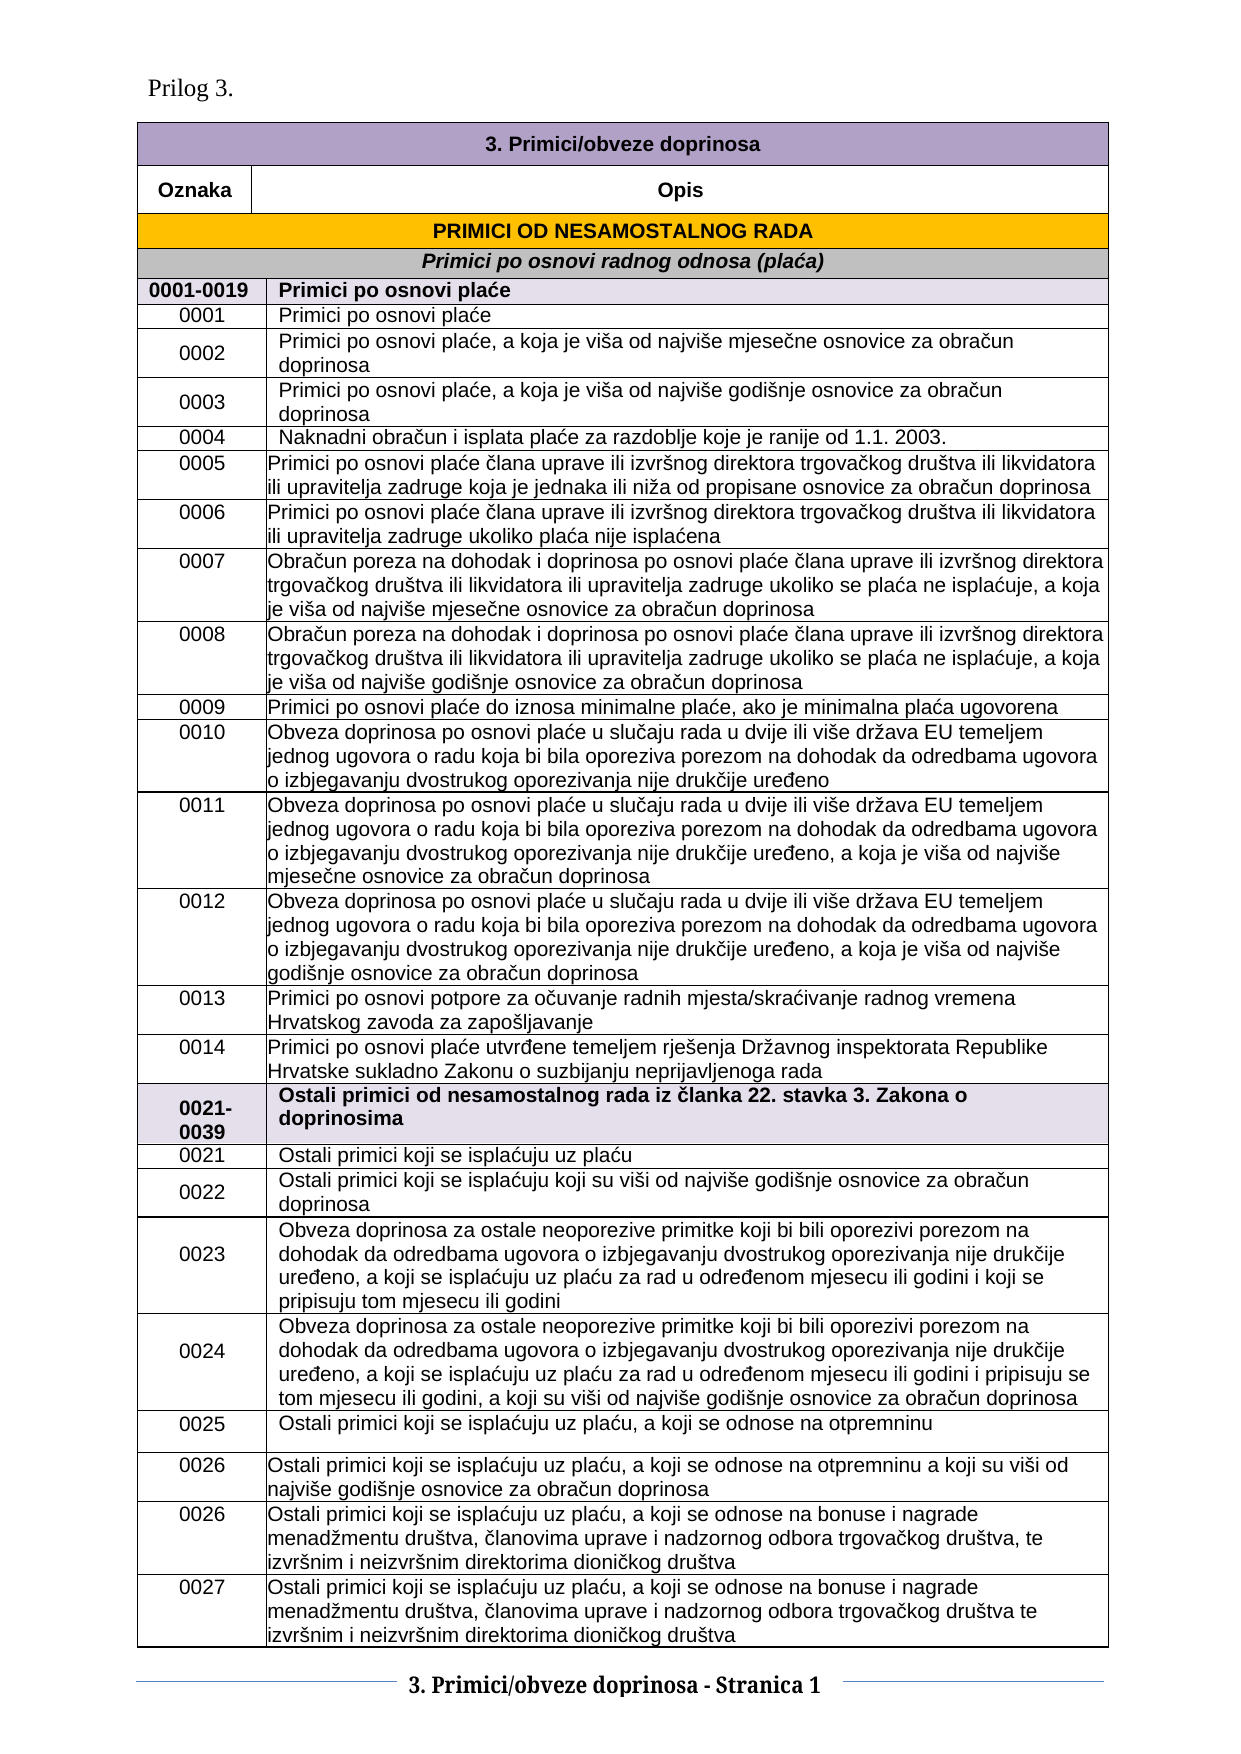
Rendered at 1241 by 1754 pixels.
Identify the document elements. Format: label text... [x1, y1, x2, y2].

table_cell Primici po osnovi plaće člana uprave ili izvršnog direktora trgovačkog društva ili likvidatora ili upravitelja zadruge ukoliko plaća nije isplaćena [267, 500, 1108, 548]
table_cell Primici po osnovi plaće, a koja je viša od najviše mjesečne osnovice za obračun doprinosa [267, 329, 1108, 377]
table_cell Ostali primici koji se isplaćuju koji su viši od najviše godišnje osnovice za obračun doprinosa [267, 1169, 1108, 1216]
table_cell Oznaka [138, 166, 251, 213]
table_cell 0026 [138, 1453, 266, 1501]
table_cell 0027 [138, 1575, 266, 1646]
table_cell Ostali primici koji se isplaćuju uz plaću, a koji se odnose na bonuse i nagrade menadžmentu društva, članovima uprave i nadzornog odbora trgovačkog društva te izvršnim i neizvršnim direktorima dioničkog društva [267, 1575, 1108, 1646]
table_cell 0005 [138, 451, 266, 499]
table_cell Primici po osnovi plaće, a koja je viša od najviše godišnje osnovice za obračun doprinosa [267, 378, 1108, 426]
table_cell 0004 [138, 427, 266, 450]
table_cell 0012 [138, 889, 266, 985]
table_cell Naknadni obračun i isplata plaće za razdoblje koje je ranije od 1.1. 2003. [267, 427, 1108, 450]
table_cell Opis [252, 166, 1108, 213]
table_cell 0002 [138, 329, 266, 377]
table_cell Obveza doprinosa za ostale neoporezive primitke koji bi bili oporezivi porezom na dohodak da odredbama ugovora o izbjegavanju dvostrukog oporezivanja nije drukčije uređeno, a koji se isplaćuju uz plaću za rad u određenom mjesecu ili godini i koji se pripisuju tom mjesecu ili godini [267, 1218, 1108, 1313]
table_cell 0024 [138, 1314, 266, 1410]
table_cell Primici po osnovi plaće do iznosa minimalne plaće, ako je minimalna plaća ugovorena [267, 695, 1108, 718]
table_cell 0001-0019 [138, 279, 266, 304]
table_cell Ostali primici koji se isplaćuju uz plaću [267, 1145, 1108, 1167]
table_cell Primici po osnovi plaće [267, 305, 1108, 328]
table_cell Primici po osnovi potpore za očuvanje radnih mjesta/skraćivanje radnog vremena Hrvatskog zavoda za zapošljavanje [267, 986, 1108, 1034]
table_cell Primici po osnovi plaće člana uprave ili izvršnog direktora trgovačkog društva ili likvidatora ili upravitelja zadruge koja je jednaka ili niža od propisane osnovice za obračun doprinosa [267, 451, 1108, 499]
table_cell 0008 [138, 622, 266, 693]
table_header 3. Primici/obveze doprinosa [138, 123, 1108, 165]
table_cell 0007 [138, 549, 266, 621]
table_cell Obračun poreza na dohodak i doprinosa po osnovi plaće člana uprave ili izvršnog direktora trgovačkog društva ili likvidatora ili upravitelja zadruge ukoliko se plaća ne isplaćuje, a koja je viša od najviše mjesečne osnovice za obračun doprinosa [267, 549, 1108, 621]
table_cell 0013 [138, 986, 266, 1034]
table_cell 0006 [138, 500, 266, 548]
table_cell Ostali primici koji se isplaćuju uz plaću, a koji se odnose na otpremninu [267, 1411, 1108, 1452]
table_cell 0014 [138, 1035, 266, 1083]
table_cell Obveza doprinosa po osnovi plaće u slučaju rada u dvije ili više država EU temeljem jednog ugovora o radu koja bi bila oporeziva porezom na dohodak da odredbama ugovora o izbjegavanju dvostrukog oporezivanja nije drukčije uređeno, a koja je viša od najviše godišnje osnovice za obračun doprinosa [267, 889, 1108, 985]
table_cell 0021-0039 [138, 1084, 266, 1143]
table_cell PRIMICI OD NESAMOSTALNOG RADA [138, 214, 1108, 248]
table_cell Primici po osnovi plaće utvrđene temeljem rješenja Državnog inspektorata Republike Hrvatske sukladno Zakonu o suzbijanju neprijavljenoga rada [267, 1035, 1108, 1083]
table_cell 0010 [138, 720, 266, 791]
table_cell Obračun poreza na dohodak i doprinosa po osnovi plaće člana uprave ili izvršnog direktora trgovačkog društva ili likvidatora ili upravitelja zadruge ukoliko se plaća ne isplaćuje, a koja je viša od najviše godišnje osnovice za obračun doprinosa [267, 622, 1108, 693]
table_cell Primici po osnovi plaće [267, 279, 1108, 304]
table_cell 0011 [138, 793, 266, 888]
table_cell 0021 [138, 1145, 266, 1167]
table_cell Primici po osnovi radnog odnosa (plaća) [138, 249, 1108, 278]
table_cell Obveza doprinosa po osnovi plaće u slučaju rada u dvije ili više država EU temeljem jednog ugovora o radu koja bi bila oporeziva porezom na dohodak da odredbama ugovora o izbjegavanju dvostrukog oporezivanja nije drukčije uređeno, a koja je viša od najviše mjesečne osnovice za obračun doprinosa [267, 793, 1108, 888]
table_cell 0022 [138, 1169, 266, 1216]
table_cell Ostali primici koji se isplaćuju uz plaću, a koji se odnose na bonuse i nagrade menadžmentu društva, članovima uprave i nadzornog odbora trgovačkog društva, te izvršnim i neizvršnim direktorima dioničkog društva [267, 1502, 1108, 1573]
table_cell 0026 [138, 1502, 266, 1573]
table_cell 0001 [138, 305, 266, 328]
table_cell Obveza doprinosa za ostale neoporezive primitke koji bi bili oporezivi porezom na dohodak da odredbama ugovora o izbjegavanju dvostrukog oporezivanja nije drukčije uređeno, a koji se isplaćuju uz plaću za rad u određenom mjesecu ili godini i pripisuju se tom mjesecu ili godini, a koji su viši od najviše godišnje osnovice za obračun doprinosa [267, 1314, 1108, 1410]
table_cell 0003 [138, 378, 266, 426]
table_cell 0025 [138, 1411, 266, 1452]
table_cell Ostali primici koji se isplaćuju uz plaću, a koji se odnose na otpremninu a koji su viši od najviše godišnje osnovice za obračun doprinosa [267, 1453, 1108, 1501]
table_cell 0023 [138, 1218, 266, 1313]
table_cell Obveza doprinosa po osnovi plaće u slučaju rada u dvije ili više država EU temeljem jednog ugovora o radu koja bi bila oporeziva porezom na dohodak da odredbama ugovora o izbjegavanju dvostrukog oporezivanja nije drukčije uređeno [267, 720, 1108, 791]
table_cell Ostali primici od nesamostalnog rada iz članka 22. stavka 3. Zakona o doprinosima [267, 1084, 1108, 1143]
table_cell 0009 [138, 695, 266, 718]
